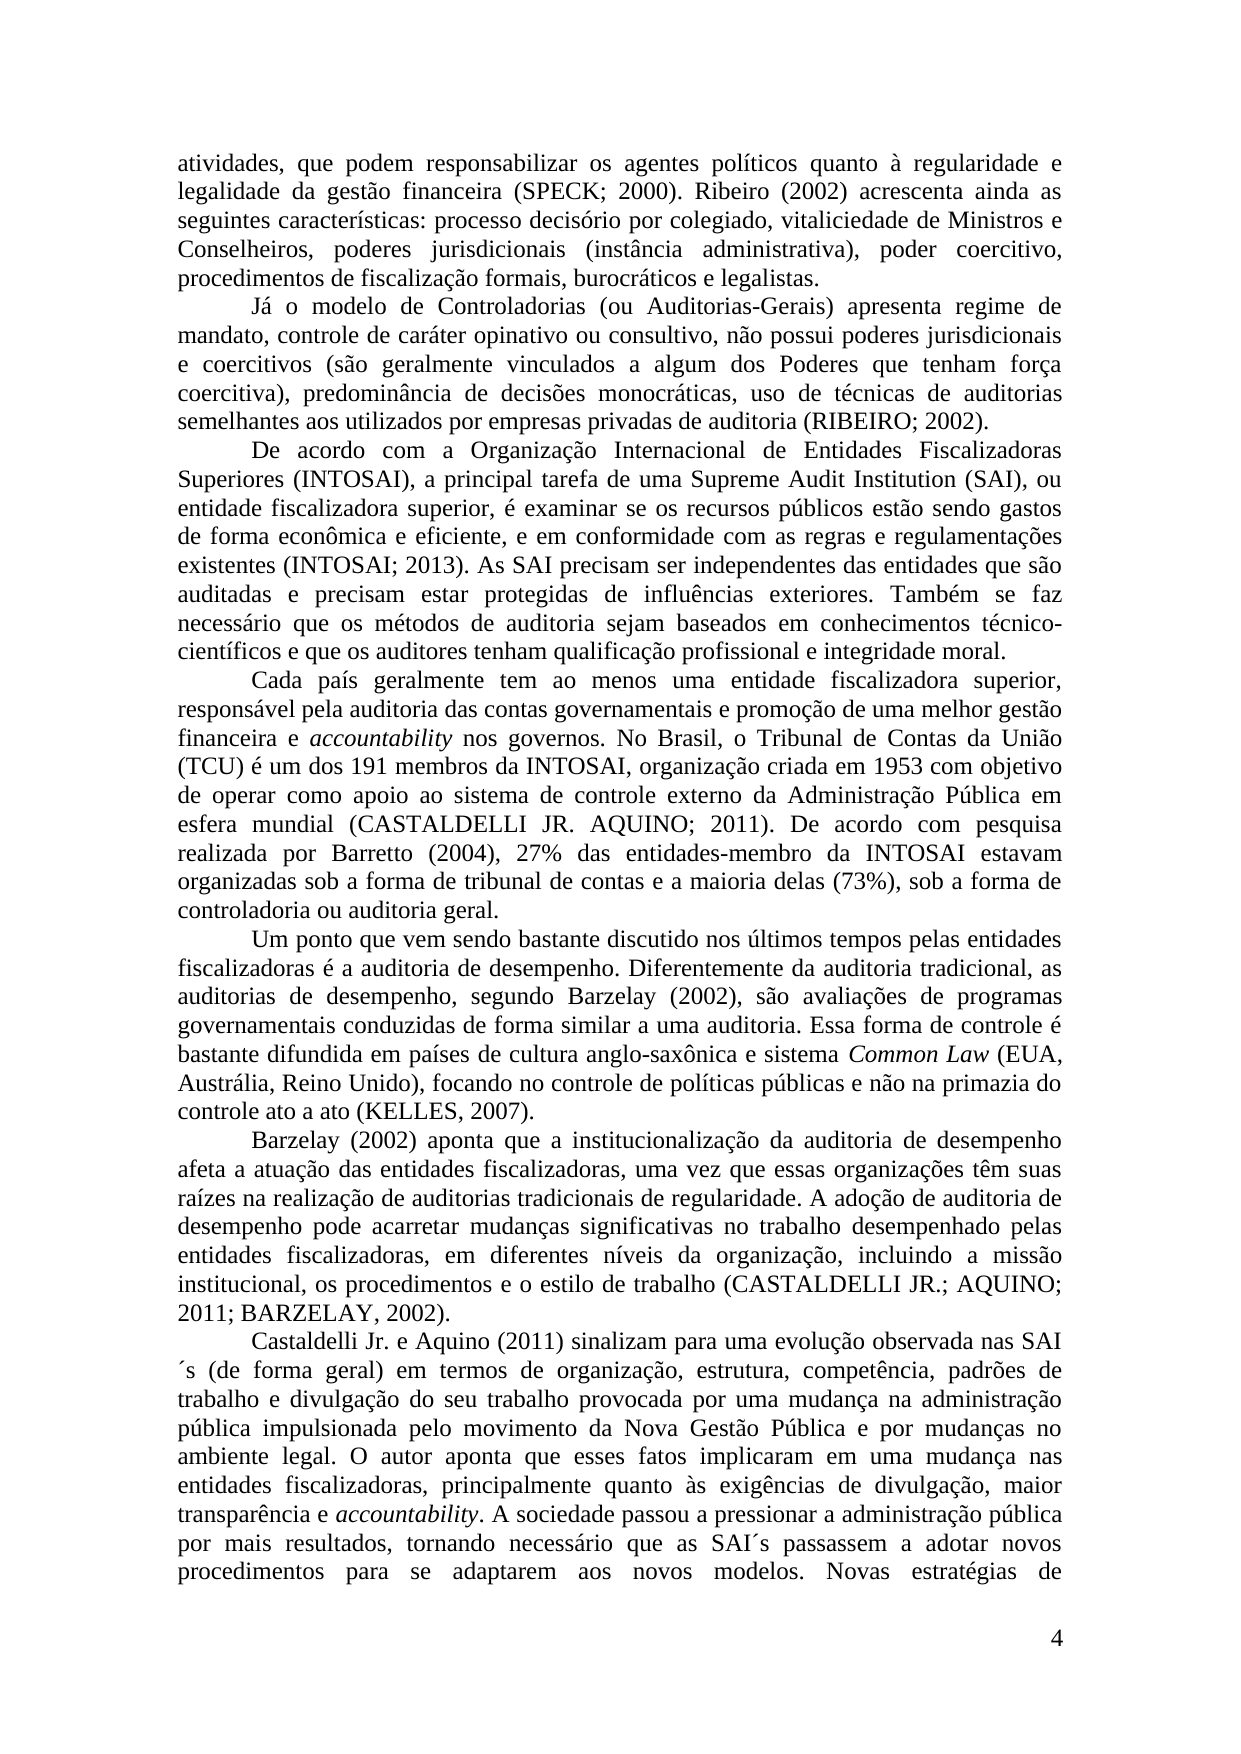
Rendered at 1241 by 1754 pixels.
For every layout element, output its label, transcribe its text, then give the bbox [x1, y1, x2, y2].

text Barzelay (2002) aponta que a institucionalização da auditoria de desempenho afeta a atuação das entidades fiscalizadoras, uma vez que essas organizações têm suas raízes na realização de auditorias tradicionais de regularidade. A adoção de auditoria de desempenho pode acarretar mudanças significativas no trabalho desempenhado pelas entidades fiscalizadoras, em diferentes níveis da organização, incluindo a missão institucional, os procedimentos e o estilo de trabalho (CASTALDELLI JR.; AQUINO; 2011; BARZELAY, 2002). [177, 1125, 1063, 1326]
text Já o modelo de Controladorias (ou Auditorias-Gerais) apresenta regime de mandato, controle de caráter opinativo ou consultivo, não possui poderes jurisdicionais e coercitivos (são geralmente vinculados a algum dos Poderes que tenham força coercitiva), predominância de decisões monocráticas, uso de técnicas de auditorias semelhantes aos utilizados por empresas privadas de auditoria (RIBEIRO; 2002). [177, 291, 1063, 435]
text Cada país geralmente tem ao menos uma entidade fiscalizadora superior, responsável pela auditoria das contas governamentais e promoção de uma melhor gestão financeira e accountability nos governos. No Brasil, o Tribunal de Contas da União (TCU) é um dos 191 membros da INTOSAI, organização criada em 1953 com objetivo de operar como apoio ao sistema de controle externo da Administração Pública em esfera mundial (CASTALDELLI JR. AQUINO; 2011). De acordo com pesquisa realizada por Barretto (2004), 27% das entidades-membro da INTOSAI estavam organizadas sob a forma de tribunal de contas e a maioria delas (73%), sob a forma de controladoria ou auditoria geral. [177, 665, 1063, 924]
text Um ponto que vem sendo bastante discutido nos últimos tempos pelas entidades fiscalizadoras é a auditoria de desempenho. Diferentemente da auditoria tradicional, as auditorias de desempenho, segundo Barzelay (2002), são avaliações de programas governamentais conduzidas de forma similar a uma auditoria. Essa forma de controle é bastante difundida em países de cultura anglo-saxônica e sistema Common Law (EUA, Austrália, Reino Unido), focando no controle de políticas públicas e não na primazia do controle ato a ato (KELLES, 2007). [177, 924, 1063, 1125]
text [177, 1326, 1063, 1585]
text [177, 148, 1063, 291]
text De acordo com a Organização Internacional de Entidades Fiscalizadoras Superiores (INTOSAI), a principal tarefa de uma Supreme Audit Institution (SAI), ou entidade fiscalizadora superior, é examinar se os recursos públicos estão sendo gastos de forma econômica e eficiente, e em conformidade com as regras e regulamentações existentes (INTOSAI; 2013). As SAI precisam ser independentes das entidades que são auditadas e precisam estar protegidas de influências exteriores. Também se faz necessário que os métodos de auditoria sejam baseados em conhecimentos técnico-científicos e que os auditores tenham qualificação profissional e integridade moral. [177, 435, 1063, 665]
